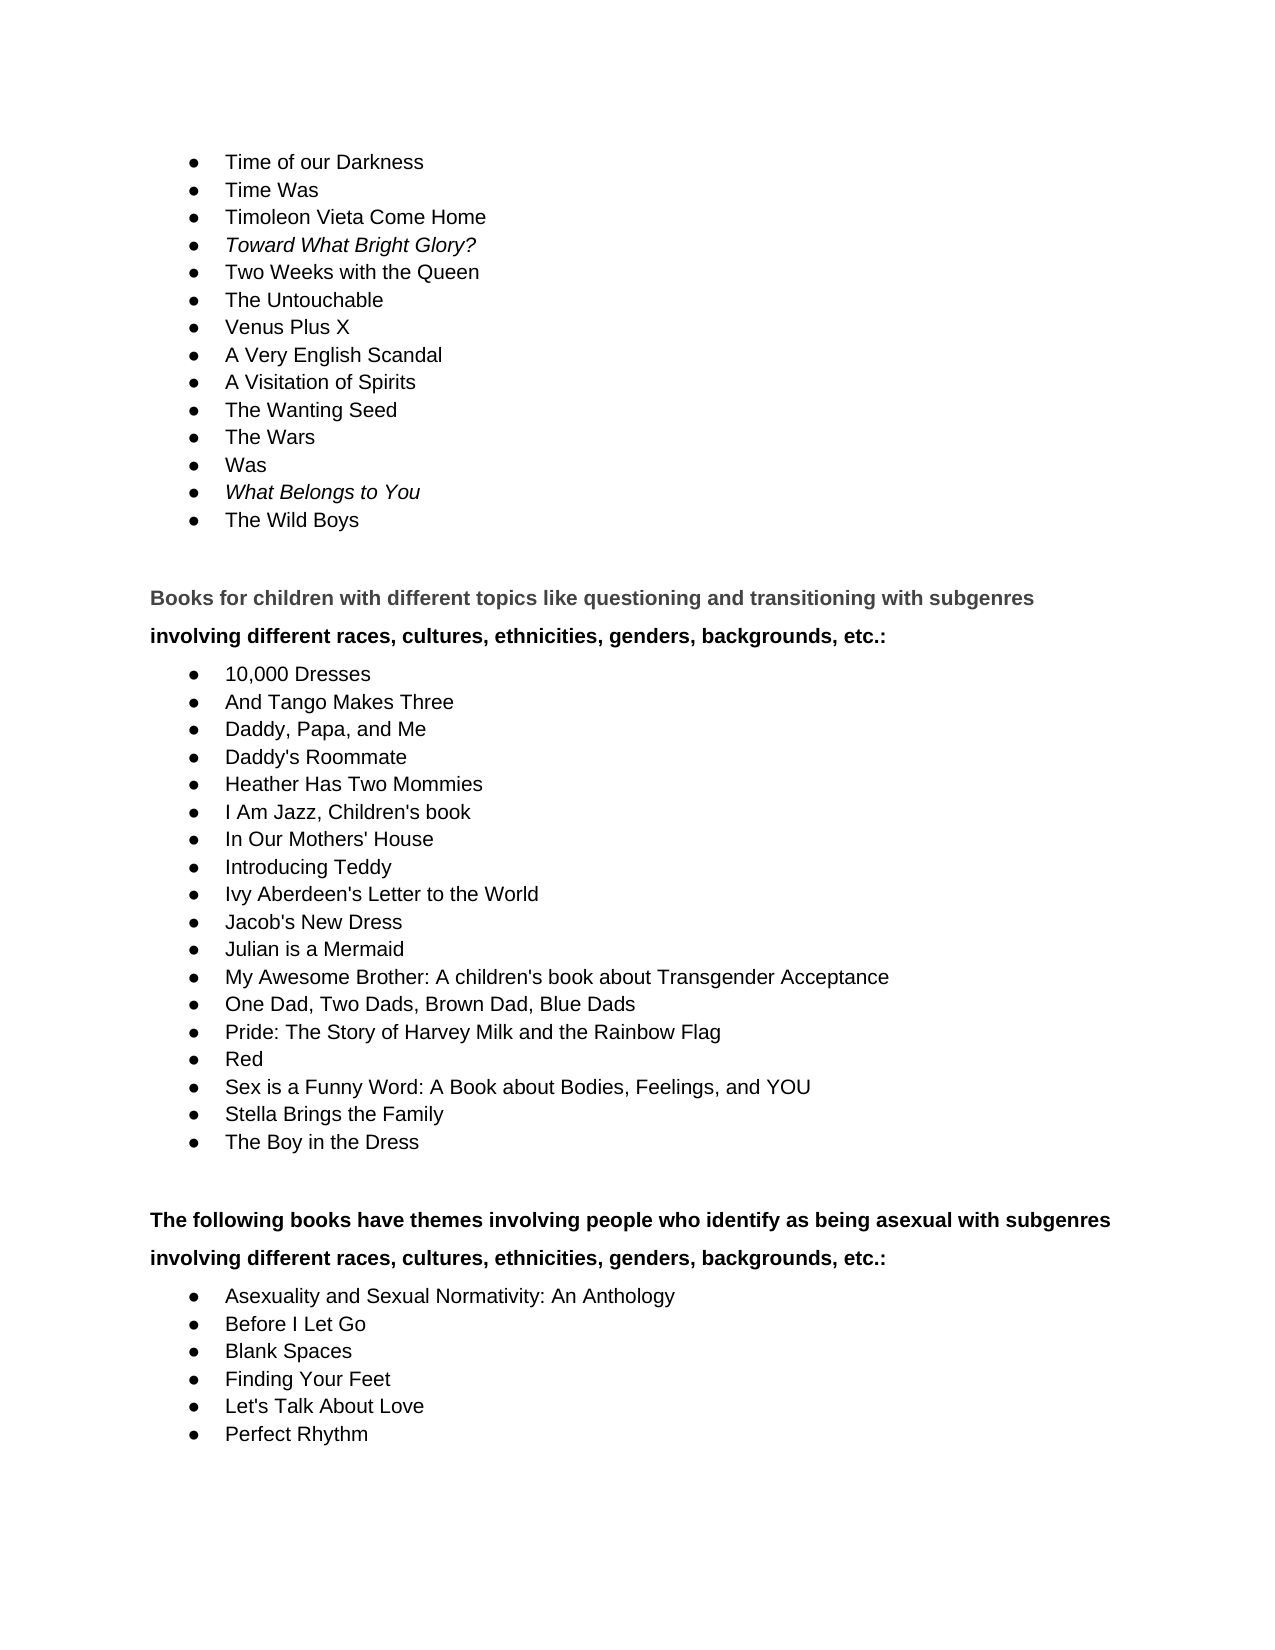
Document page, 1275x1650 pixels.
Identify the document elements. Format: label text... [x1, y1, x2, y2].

list One Dad, Two Dads, Brown Dad, Blue Dads [187, 992, 1125, 1016]
list And Tango Makes Three [187, 689, 1125, 713]
list Daddy, Papa, and Me [187, 717, 1125, 741]
list Time Was [187, 177, 1125, 201]
list Introducing Teddy [187, 854, 1125, 878]
list Blank Spaces [187, 1339, 1125, 1363]
list Pride: The Story of Harvey Milk and the Rainbow Flag [187, 1019, 1125, 1043]
list Finding Your Feet [187, 1367, 1125, 1391]
list My Awesome Brother: A children's book about Transgender Acceptance [187, 964, 1125, 988]
list Jacob's New Dress [187, 909, 1125, 933]
list What Belongs to You [187, 480, 1125, 504]
list Asexuality and Sexual Normativity: An Anthology [187, 1284, 1125, 1308]
list In Our Mothers' House [187, 827, 1125, 851]
list Before I Let Go [187, 1312, 1125, 1336]
list 10,000 Dresses [187, 662, 1125, 686]
list Ivy Aberdeen's Letter to the World [187, 882, 1125, 906]
list Toward What Bright Glory? [187, 232, 1125, 256]
list The Wanting Seed [187, 397, 1125, 421]
list Timoleon Vieta Come Home [187, 205, 1125, 229]
list The Wild Boys [187, 507, 1125, 531]
list I Am Jazz, Children's book [187, 799, 1125, 823]
list Heather Has Two Mommies [187, 772, 1125, 796]
list Was [187, 452, 1125, 476]
list The Boy in the Dress [187, 1129, 1125, 1153]
list Julian is a Mermaid [187, 937, 1125, 961]
list Time of our Darkness [187, 150, 1125, 174]
list Red [187, 1047, 1125, 1071]
list Let's Talk About Love [187, 1394, 1125, 1418]
list Daddy's Roommate [187, 744, 1125, 768]
list Venus Plus X [187, 315, 1125, 339]
list Perfect Rhythm [187, 1422, 1125, 1446]
list Two Weeks with the Queen [187, 260, 1125, 284]
list A Very English Scandal [187, 342, 1125, 366]
list The Wars [187, 425, 1125, 449]
list A Visitation of Spirits [187, 370, 1125, 394]
subtitle The following books have themes involving people who identify as being asexual with subgenres involving different races, cultures, ethnicities, genders, backgrounds, etc.: [150, 1195, 1125, 1270]
list Sex is a Funny Word: A Book about Bodies, Feelings, and YOU [187, 1074, 1125, 1098]
list Stella Brings the Family [187, 1102, 1125, 1126]
list The Untouchable [187, 287, 1125, 311]
subtitle Books for children with different topics like questioning and transitioning with subgenres involving different races, cultures, ethnicities, genders, backgrounds, etc.: [150, 573, 1125, 648]
